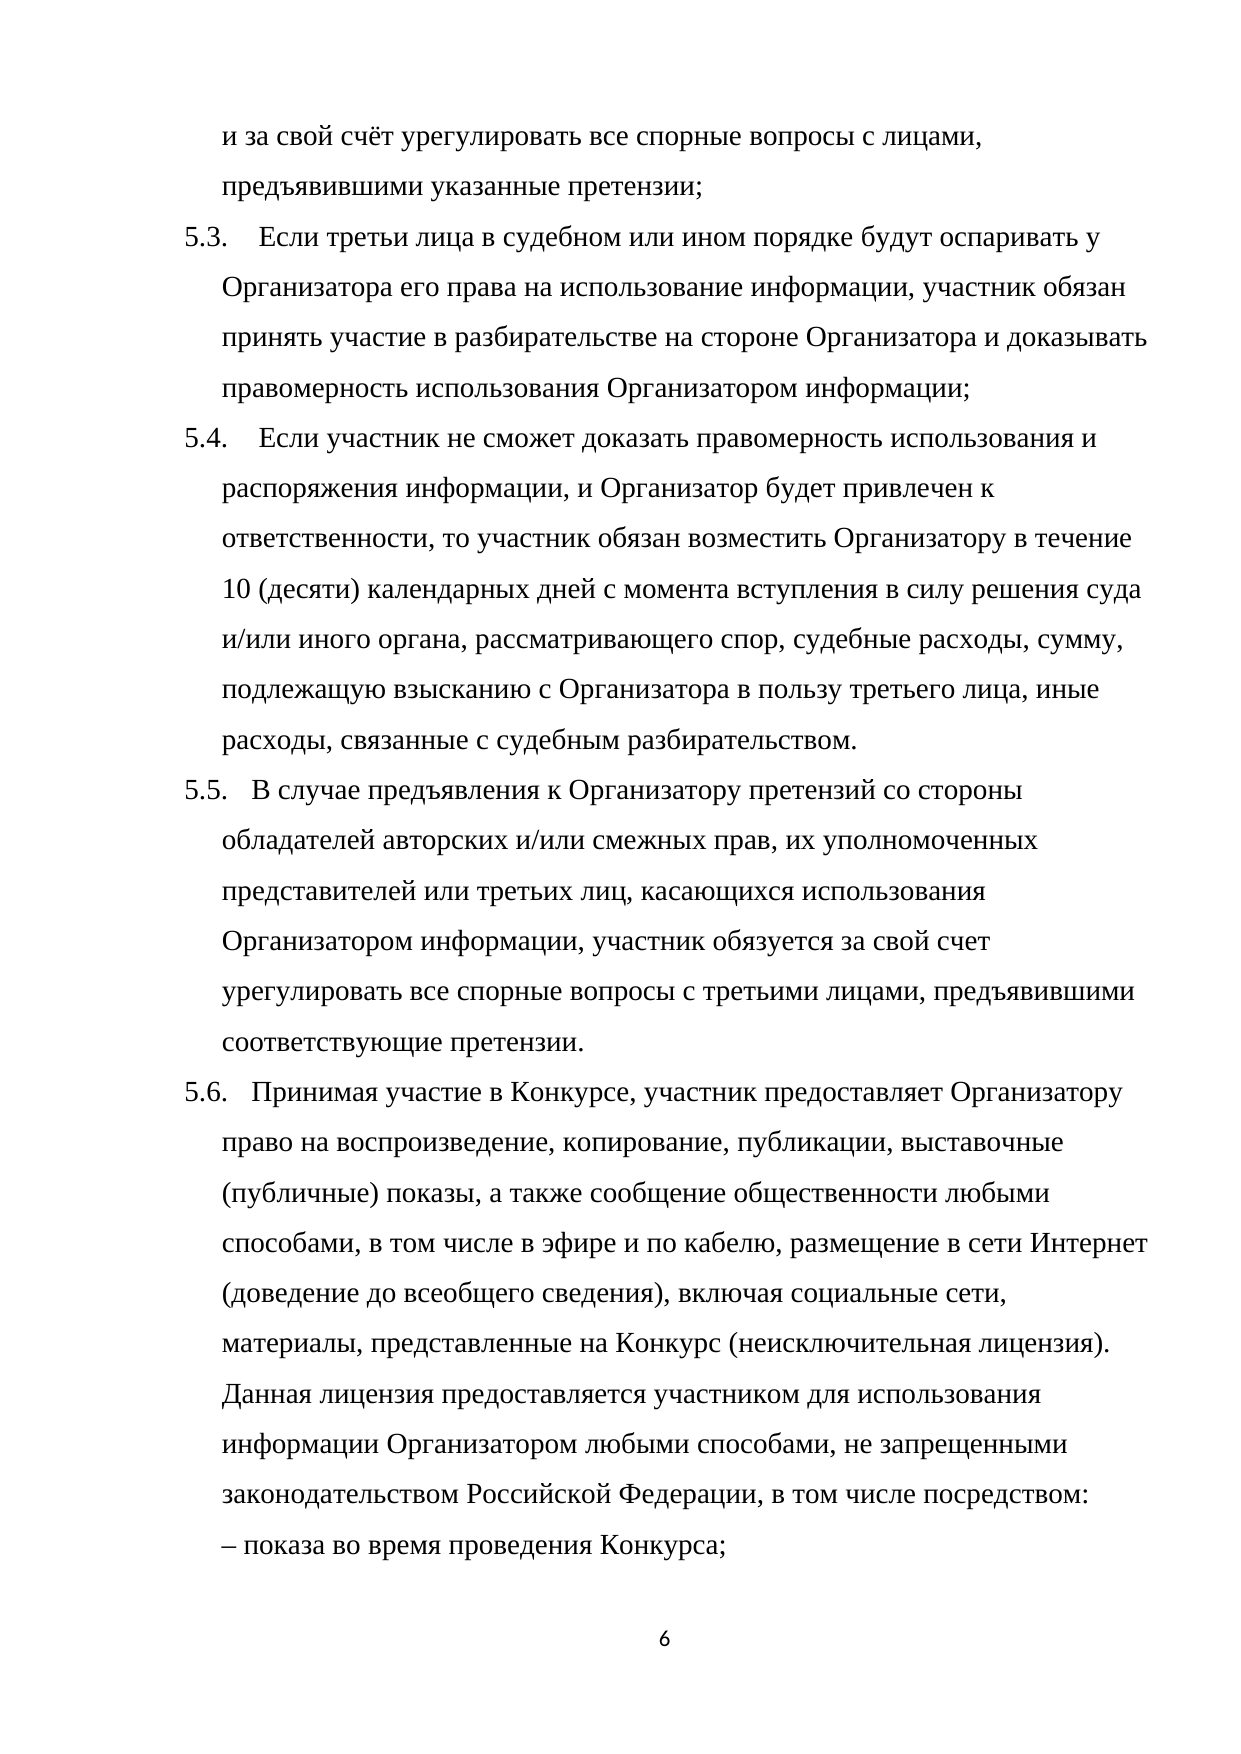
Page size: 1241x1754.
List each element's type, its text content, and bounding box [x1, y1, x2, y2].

list Если третьи лица в судебном или ином порядке будут оспаривать у Организатора его права на использование информации, участник обязан принять участие в разбирательстве на стороне Организатора и доказывать правомерность использования Организатором информации; [184, 219, 1152, 403]
list Принимая участие в Конкурсе, участник предоставляет Организатору право на воспроизведение, копирование, публикации, выставочные (публичные) показы, а также сообщение общественности любыми способами, в том числе в эфире и по кабелю, размещение в сети Интернет (доведение до всеобщего сведения), включая социальные сети, материалы, представленные на Конкурс (неисключительная лицензия). Данная лицензия предоставляется участником для использования информации Организатором любыми способами, не запрещенными законодательством Российской Федерации, в том числе посредством: [184, 1074, 1152, 1510]
text – показа во время проведения Конкурса; [221, 1527, 1152, 1560]
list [184, 118, 1152, 202]
list В случае предъявления к Организатору претензий со стороны обладателей авторских и/или смежных прав, их уполномоченных представителей или третьих лиц, касающихся использования Организатором информации, участник обязуется за свой счет урегулировать все спорные вопросы с третьими лицами, предъявившими соответствующие претензии. [184, 772, 1152, 1057]
list Если участник не сможет доказать правомерность использования и распоряжения информации, и Организатор будет привлечен к ответственности, то участник обязан возместить Организатору в течение 10 (десяти) календарных дней с момента вступления в силу решения суда и/или иного органа, рассматривающего спор, судебные расходы, сумму, подлежащую взысканию с Организатора в пользу третьего лица, иные расходы, связанные с судебным разбирательством. [184, 420, 1152, 755]
